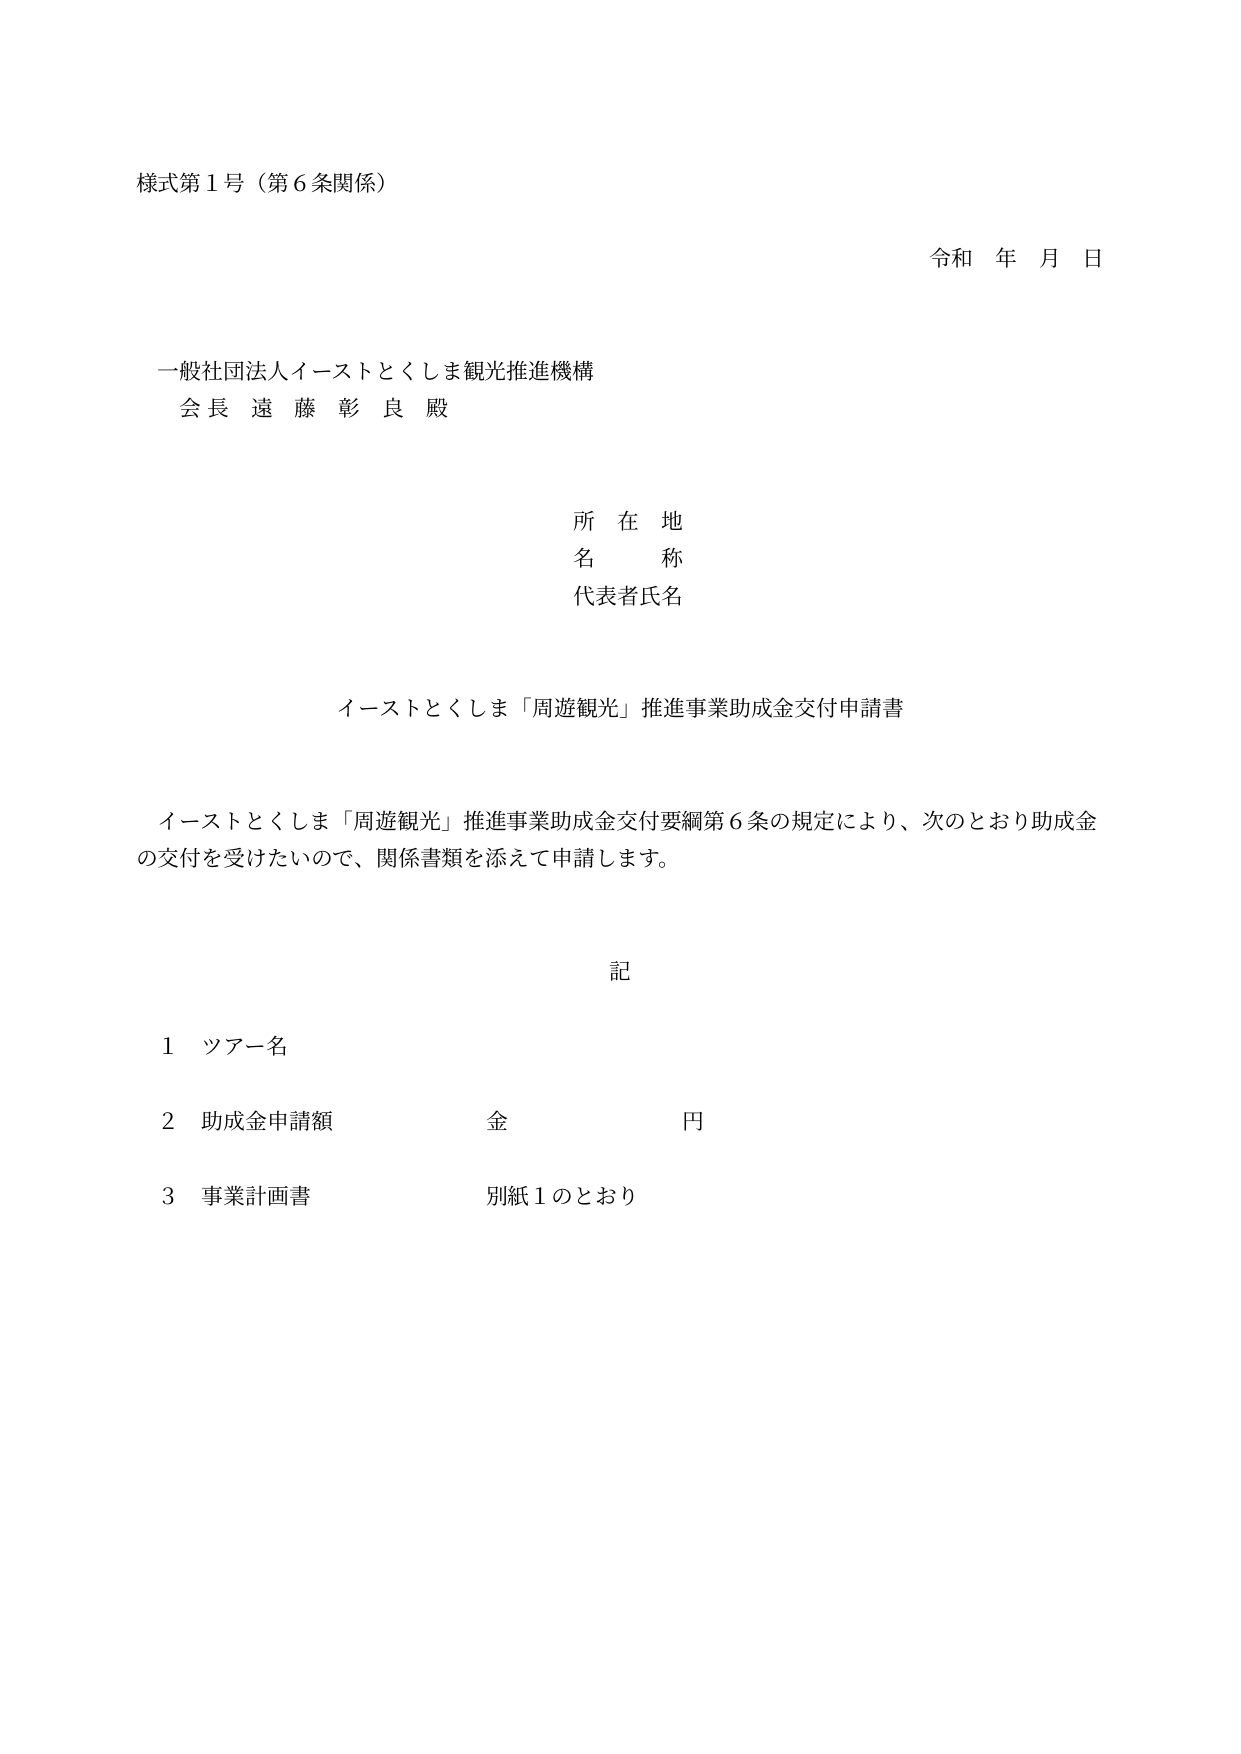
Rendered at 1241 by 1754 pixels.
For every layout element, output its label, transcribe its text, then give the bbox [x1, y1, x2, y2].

text 会 長 遠 藤 彰 良 殿 [136, 388, 1104, 426]
text ２ 助成金申請額 金 円 [136, 1101, 1104, 1138]
text １ ツアー名 [136, 1026, 1104, 1063]
text 代表者氏名 [136, 576, 1104, 613]
text イーストとくしま「周遊観光」推進事業助成金交付申請書 [136, 688, 1104, 726]
text 一般社団法人イーストとくしま観光推進機構 [136, 351, 1104, 388]
text 名 称 [136, 538, 1104, 576]
text 令和 年 月 日 [136, 238, 1104, 276]
text 記 [136, 951, 1104, 988]
text 様式第１号（第６条関係） [136, 163, 1104, 201]
text 所 在 地 [136, 501, 1104, 538]
text ３ 事業計画書 別紙１のとおり [136, 1176, 1104, 1213]
text イーストとくしま「周遊観光」推進事業助成金交付要綱第６条の規定により、次のとおり助成金の交付を受けたいので、関係書類を添えて申請します。 [136, 801, 1104, 876]
